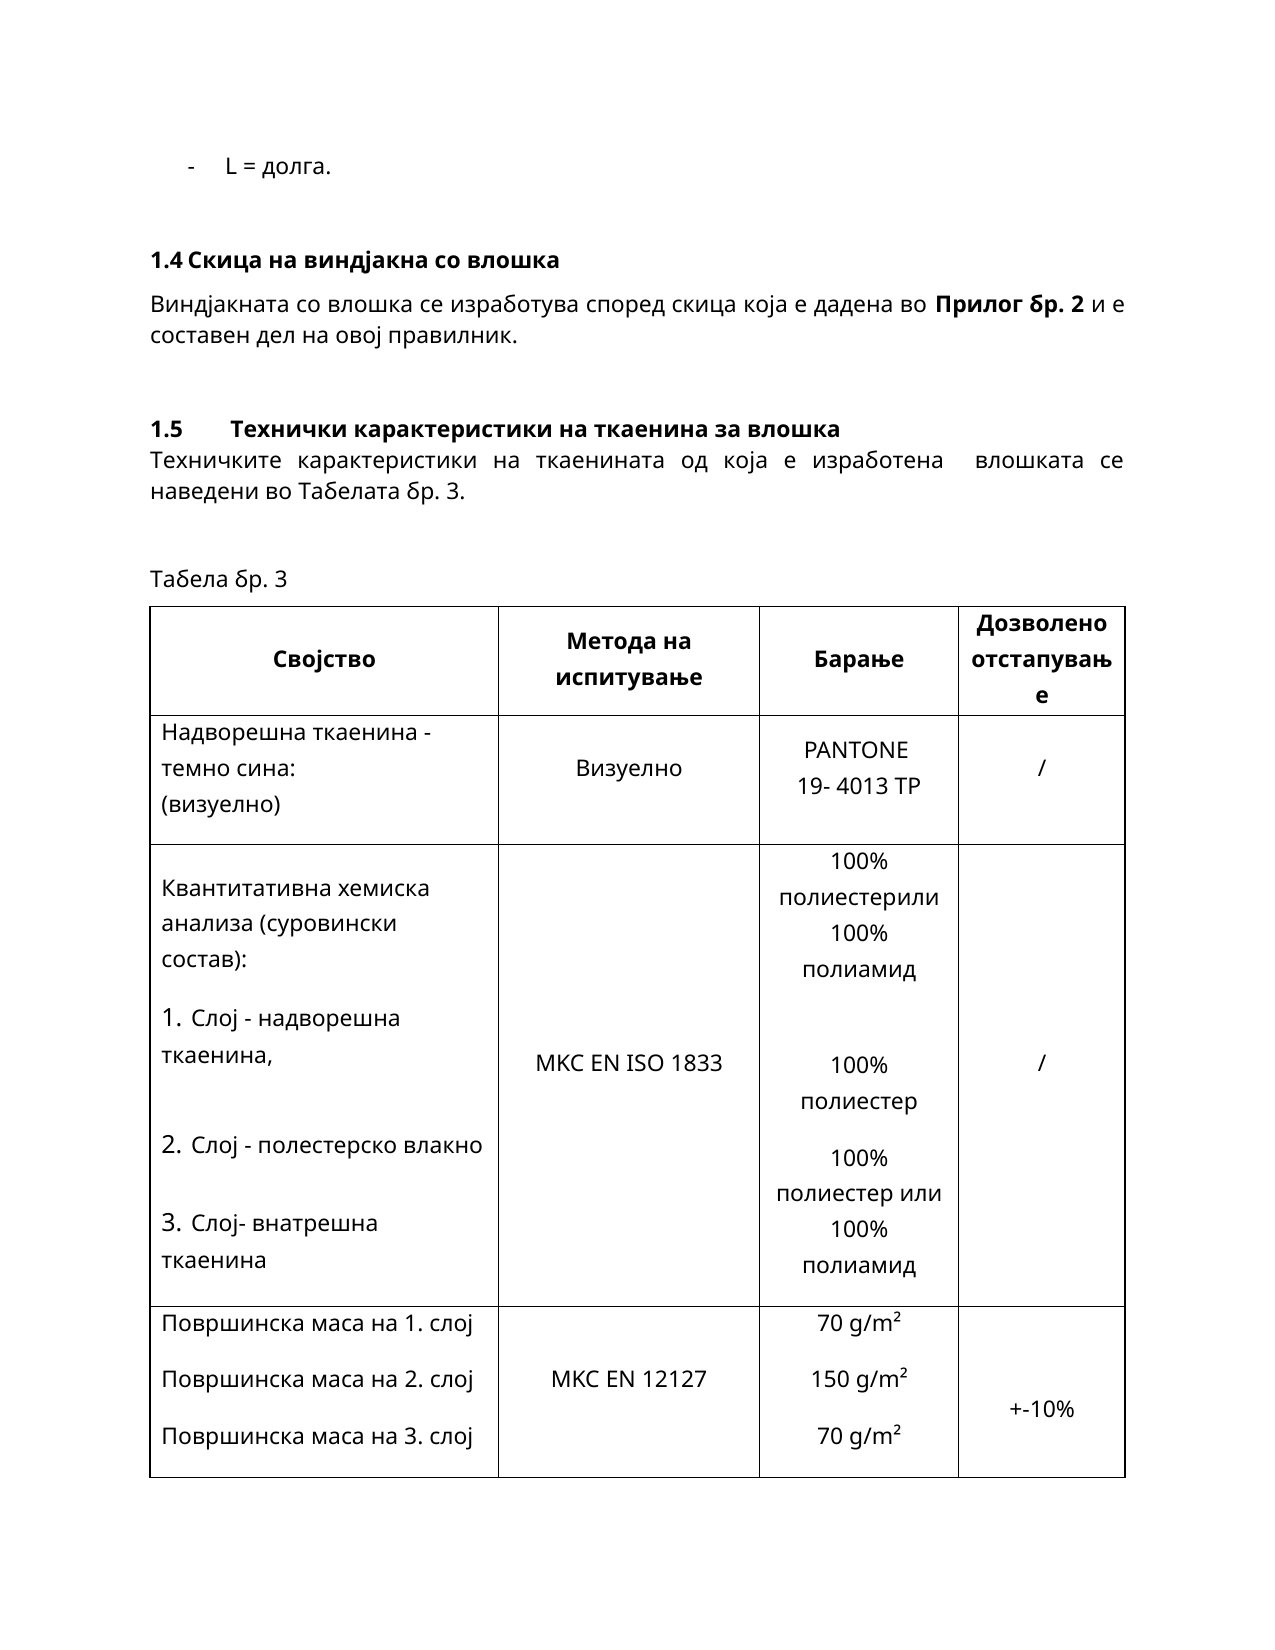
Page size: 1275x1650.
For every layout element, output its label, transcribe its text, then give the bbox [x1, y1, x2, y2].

table_cell Визуелно [499, 716, 759, 844]
table_cell 100% полиестерили 100% полиамид 100% полиестер 100% полиестер или 100% полиамид [760, 845, 958, 1306]
table_cell 70 g/m² 150 g/m² 70 g/m² [760, 1307, 958, 1477]
table_cell Квантитативна хемиска анализа (суровински состав): Слој - надворешна ткаенина, Слој - полестерско влакно Слој- внатрешна ткаенина [151, 845, 498, 1306]
text 1.5 Технички карактеристики на ткаенина за влошка [150, 412, 1125, 444]
text Виндјакната со влошка се изработува според скица која е дадена во Прилог бр. 2 и е составен дел на овој правилник. [150, 287, 1125, 350]
list Скица на виндјакна со влошка [150, 244, 1125, 275]
table_cell MKC EN 12127 [499, 1307, 759, 1477]
table_cell PANTONE 19- 4013 ТР [760, 716, 958, 844]
table_header Барање [760, 607, 958, 715]
table_cell MKC EN ISO 1833 [499, 845, 759, 1306]
table_cell / [959, 716, 1124, 844]
table_header Својство [151, 607, 498, 715]
text Табела бр. 3 [150, 562, 1125, 594]
table_cell Надворешна ткаенина -темно сина: (визуелно) [151, 716, 498, 844]
table_header Дозволено отстапување [959, 607, 1124, 715]
list L = долга. [187, 150, 1125, 181]
text Техничките карактеристики на ткаенината од која е изработена влошката се наведени во Табелата бр. 3. [150, 444, 1125, 506]
table_cell / [959, 845, 1124, 1306]
table_cell Површинска маса на 1. слој Површинска маса на 2. слој Површинска маса на 3. слој [151, 1307, 498, 1477]
table_cell +-10% [959, 1307, 1124, 1477]
table_header Метода на испитување [499, 607, 759, 715]
